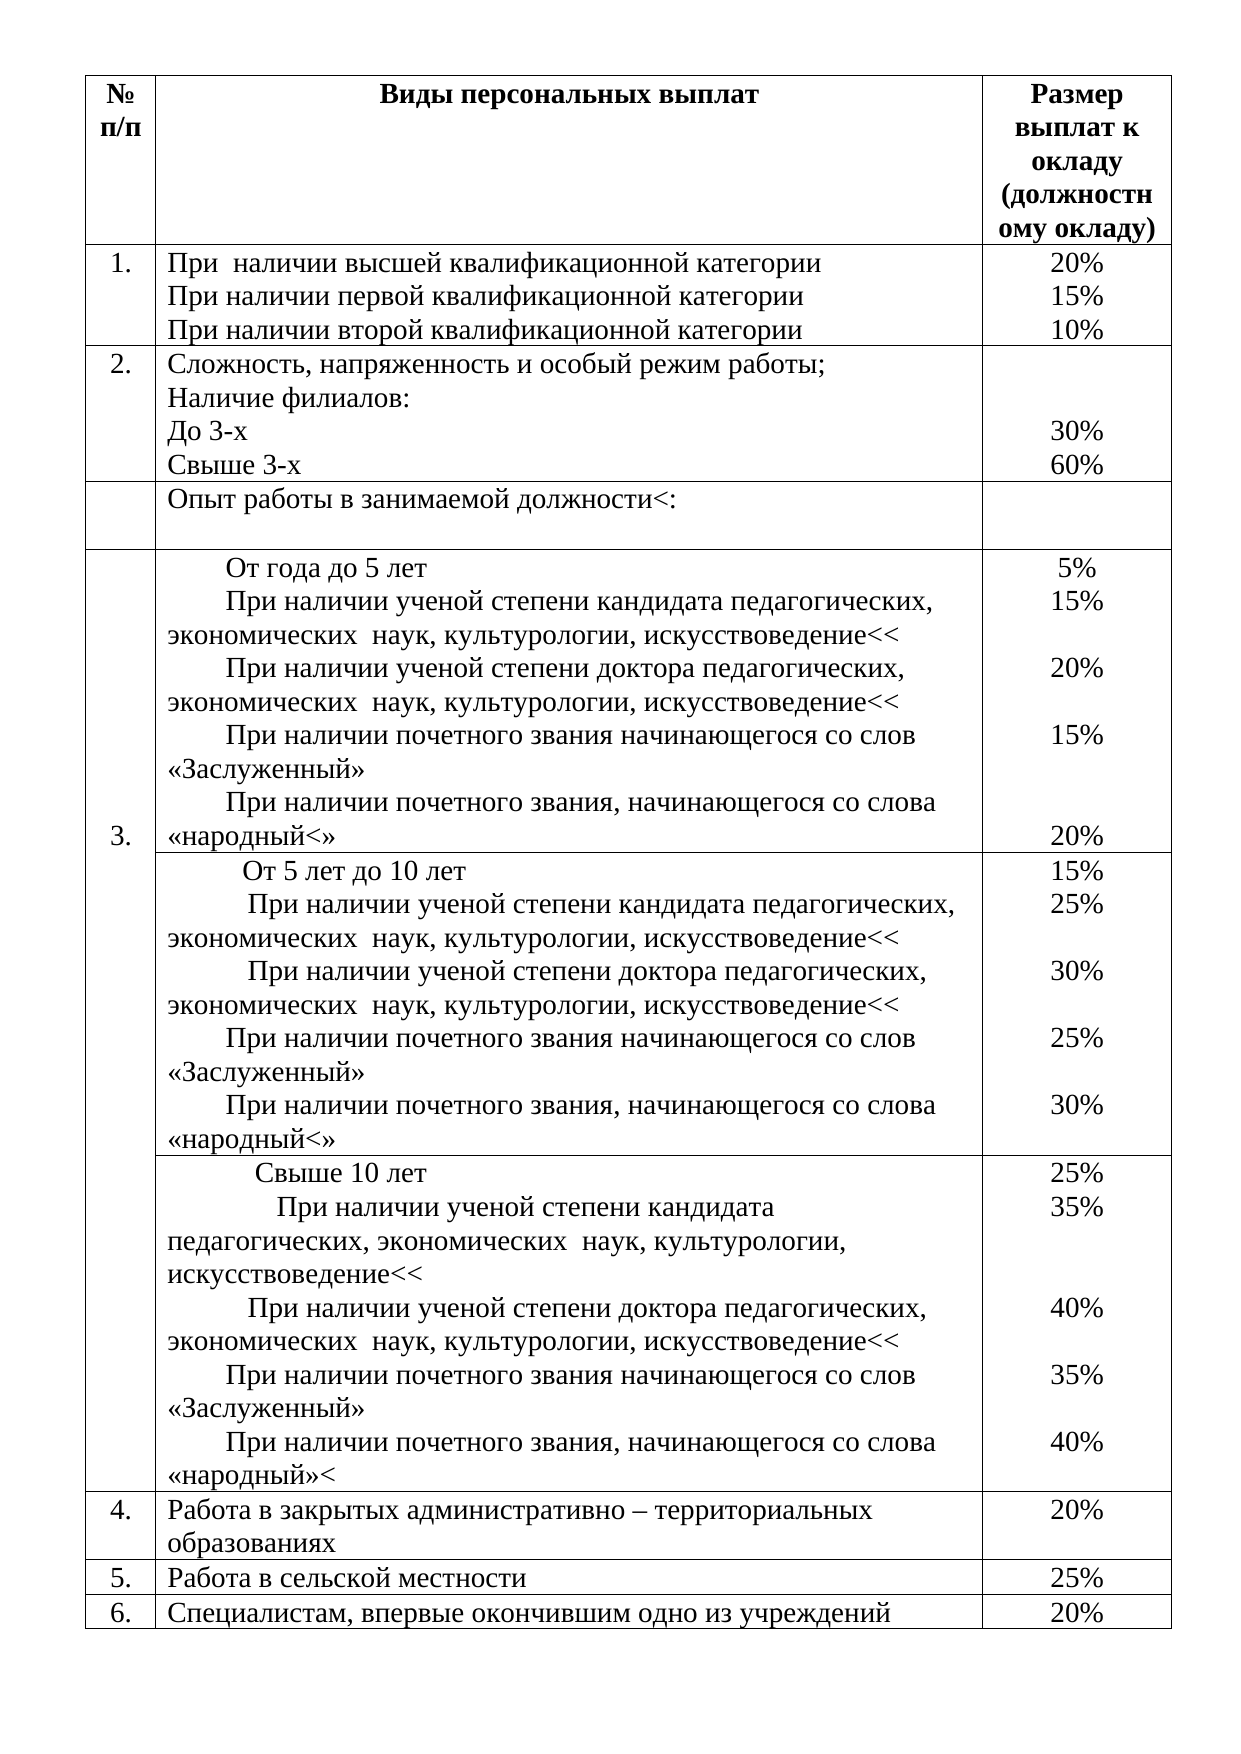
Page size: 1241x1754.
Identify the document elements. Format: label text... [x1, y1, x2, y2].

table_cell 3. [86, 550, 155, 1491]
table_cell Работа в сельской местности [156, 1560, 982, 1594]
table_cell Работа в закрытых административно – территориальных образованиях [156, 1492, 982, 1559]
table_header Виды персональных выплат [156, 76, 982, 244]
table_cell 5% 15% 20% 15% 20% [983, 550, 1171, 852]
table_cell 20% 15% 10% [983, 245, 1171, 345]
table_cell 25% [983, 1560, 1171, 1594]
table_cell Сложность, напряженность и особый режим работы; Наличие филиалов: До 3-х Свыше 3-х [156, 346, 982, 481]
table_cell 20% [983, 1595, 1171, 1628]
table_cell От года до 5 лет При наличии ученой степени кандидата педагогических, экономических наук, культурологии, искусствоведение<< При наличии ученой степени доктора педагогических, экономических наук, культурологии, искусствоведение<< При наличии почетного звания начинающегося со слов «Заслуженный» При наличии почетного звания, начинающегося со слова «народный<» [156, 550, 982, 852]
table_cell При наличии высшей квалификационной категории При наличии первой квалификационной категории При наличии второй квалификационной категории [156, 245, 982, 345]
table_cell 6. [86, 1595, 155, 1628]
table_cell [86, 482, 155, 549]
table_cell Опыт работы в занимаемой должности<: [156, 482, 982, 549]
table_cell 2. [86, 346, 155, 481]
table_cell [156, 1595, 982, 1628]
table_cell 1. [86, 245, 155, 345]
table_cell 4. [86, 1492, 155, 1559]
table_cell 15% 25% 30% 25% 30% [983, 853, 1171, 1154]
table_header № п/п [86, 76, 155, 244]
table_cell 25% 35% 40% 35% 40% [983, 1156, 1171, 1491]
table_cell 30% 60% [983, 346, 1171, 481]
table_cell 5. [86, 1560, 155, 1594]
table_header Размер выплат к окладу (должностному окладу) [983, 76, 1171, 244]
table_cell От 5 лет до 10 лет При наличии ученой степени кандидата педагогических, экономических наук, культурологии, искусствоведение<< При наличии ученой степени доктора педагогических, экономических наук, культурологии, искусствоведение<< При наличии почетного звания начинающегося со слов «Заслуженный» При наличии почетного звания, начинающегося со слова «народный<» [156, 853, 982, 1154]
table_cell [983, 482, 1171, 549]
table_cell Свыше 10 лет При наличии ученой степени кандидата педагогических, экономических наук, культурологии, искусствоведение<< При наличии ученой степени доктора педагогических, экономических наук, культурологии, искусствоведение<< При наличии почетного звания начинающегося со слов «Заслуженный» При наличии почетного звания, начинающегося со слова «народный»< [156, 1156, 982, 1491]
table_cell 20% [983, 1492, 1171, 1559]
